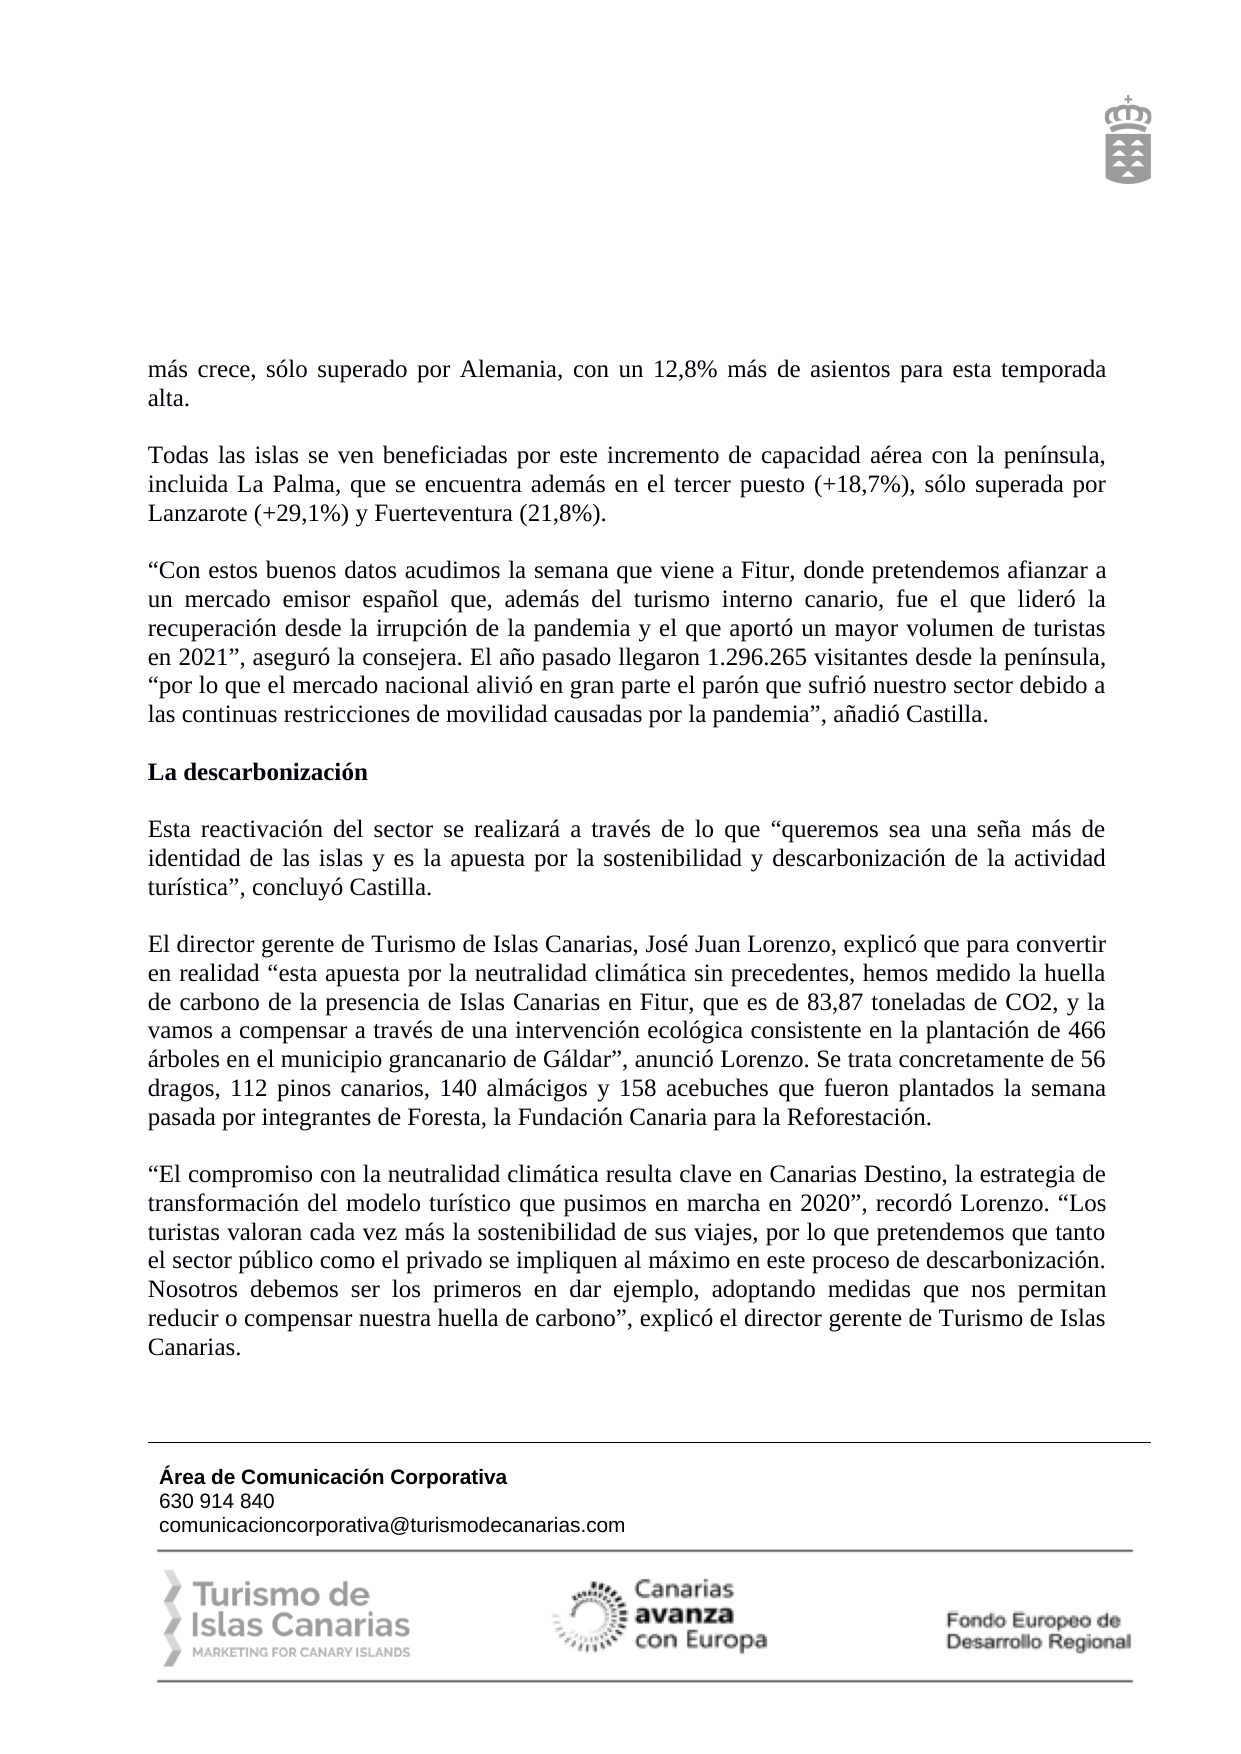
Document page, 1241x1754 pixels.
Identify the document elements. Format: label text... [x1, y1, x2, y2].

text “El compromiso con la neutralidad climática resulta clave en Canarias Destino, la estrategia de transformación del modelo turístico que pusimos en marcha en 2020”, recordó Lorenzo. “Los turistas valoran cada vez más la sostenibilidad de sus viajes, por lo que pretendemos que tanto el sector público como el privado se impliquen al máximo en este proceso de descarbonización. Nosotros debemos ser los primeros en dar ejemplo, adoptando medidas que nos permitan reducir o compensar nuestra huella de carbono”, explicó el director gerente de Turismo de Islas Canarias. [148, 1159, 1107, 1361]
text Todas las islas se ven beneficiadas por este incremento de capacidad aérea con la península, incluida La Palma, que se encuentra además en el tercer puesto (+18,7%), sólo superada por Lanzarote (+29,1%) y Fuerteventura (21,8%). [148, 441, 1107, 527]
picture [1104, 95, 1152, 184]
picture [147, 1536, 1152, 1725]
text “Con estos buenos datos acudimos la semana que viene a Fitur, donde pretendemos afianzar a un mercado emisor español que, además del turismo interno canario, fue el que lideró la recuperación desde la irrupción de la pandemia y el que aportó un mayor volumen de turistas en 2021”, aseguró la consejera. El año pasado llegaron 1.296.265 visitantes desde la península, “por lo que el mercado nacional alivió en gran parte el parón que sufrió nuestro sector debido a las continuas restricciones de movilidad causadas por la pandemia”, añadió Castilla. [148, 556, 1107, 728]
text El director gerente de Turismo de Islas Canarias, José Juan Lorenzo, explicó que para convertir en realidad “esta apuesta por la neutralidad climática sin precedentes, hemos medido la huella de carbono de la presencia de Islas Canarias en Fitur, que es de 83,87 toneladas de CO2, y la vamos a compensar a través de una intervención ecológica consistente en la plantación de 466 árboles en el municipio grancanario de Gáldar”, anunció Lorenzo. Se trata concretamente de 56 dragos, 112 pinos canarios, 140 almácigos y 158 acebuches que fueron plantados la semana pasada por integrantes de Foresta, la Fundación Canaria para la Reforestación. [148, 929, 1107, 1131]
text La descarbonización [148, 757, 1107, 786]
text Esta reactivación del sector se realizará a través de lo que “queremos sea una seña más de identidad de las islas y es la apuesta por la sostenibilidad y descarbonización de la actividad turística”, concluyó Castilla. [148, 814, 1107, 901]
